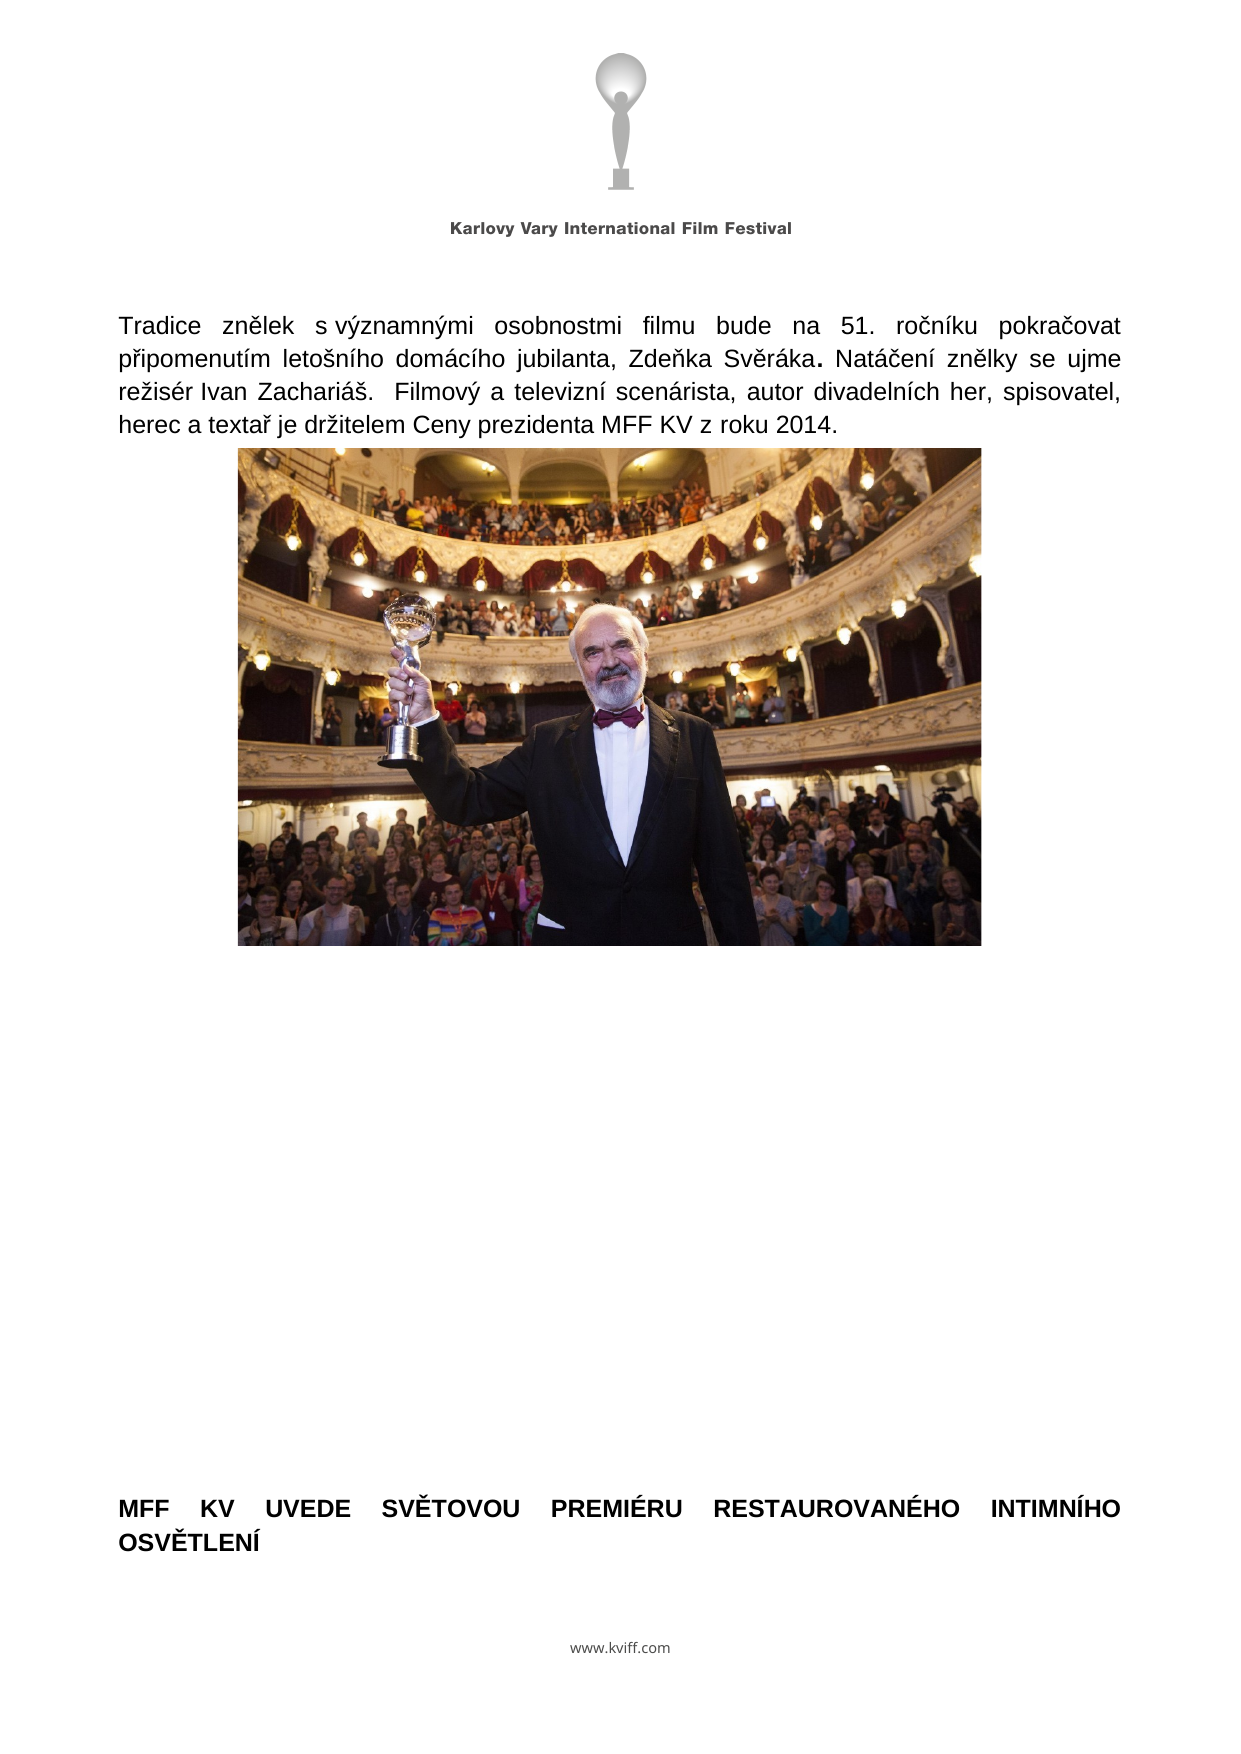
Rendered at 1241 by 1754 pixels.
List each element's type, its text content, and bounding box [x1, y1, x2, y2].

picture [237, 448, 982, 945]
picture [377, 53, 864, 240]
text MFF KV UVEDE SVĚTOVOU PREMIÉRU RESTAUROVANÉHO INTIMNÍHO OSVĚTLENÍ [118, 1494, 1122, 1556]
text Tradice znělek s významnými osobnostmi filmu bude na 51. ročníku pokračovat připomenutím letošního domácího jubilanta, Zdeňka Svěráka. Natáčení znělky se ujme režisér Ivan Zachariáš. Filmový a televizní scenárista, autor divadelních her, spisovatel, herec a textař je držitelem Ceny prezidenta MFF KV z roku 2014. [118, 311, 1122, 439]
